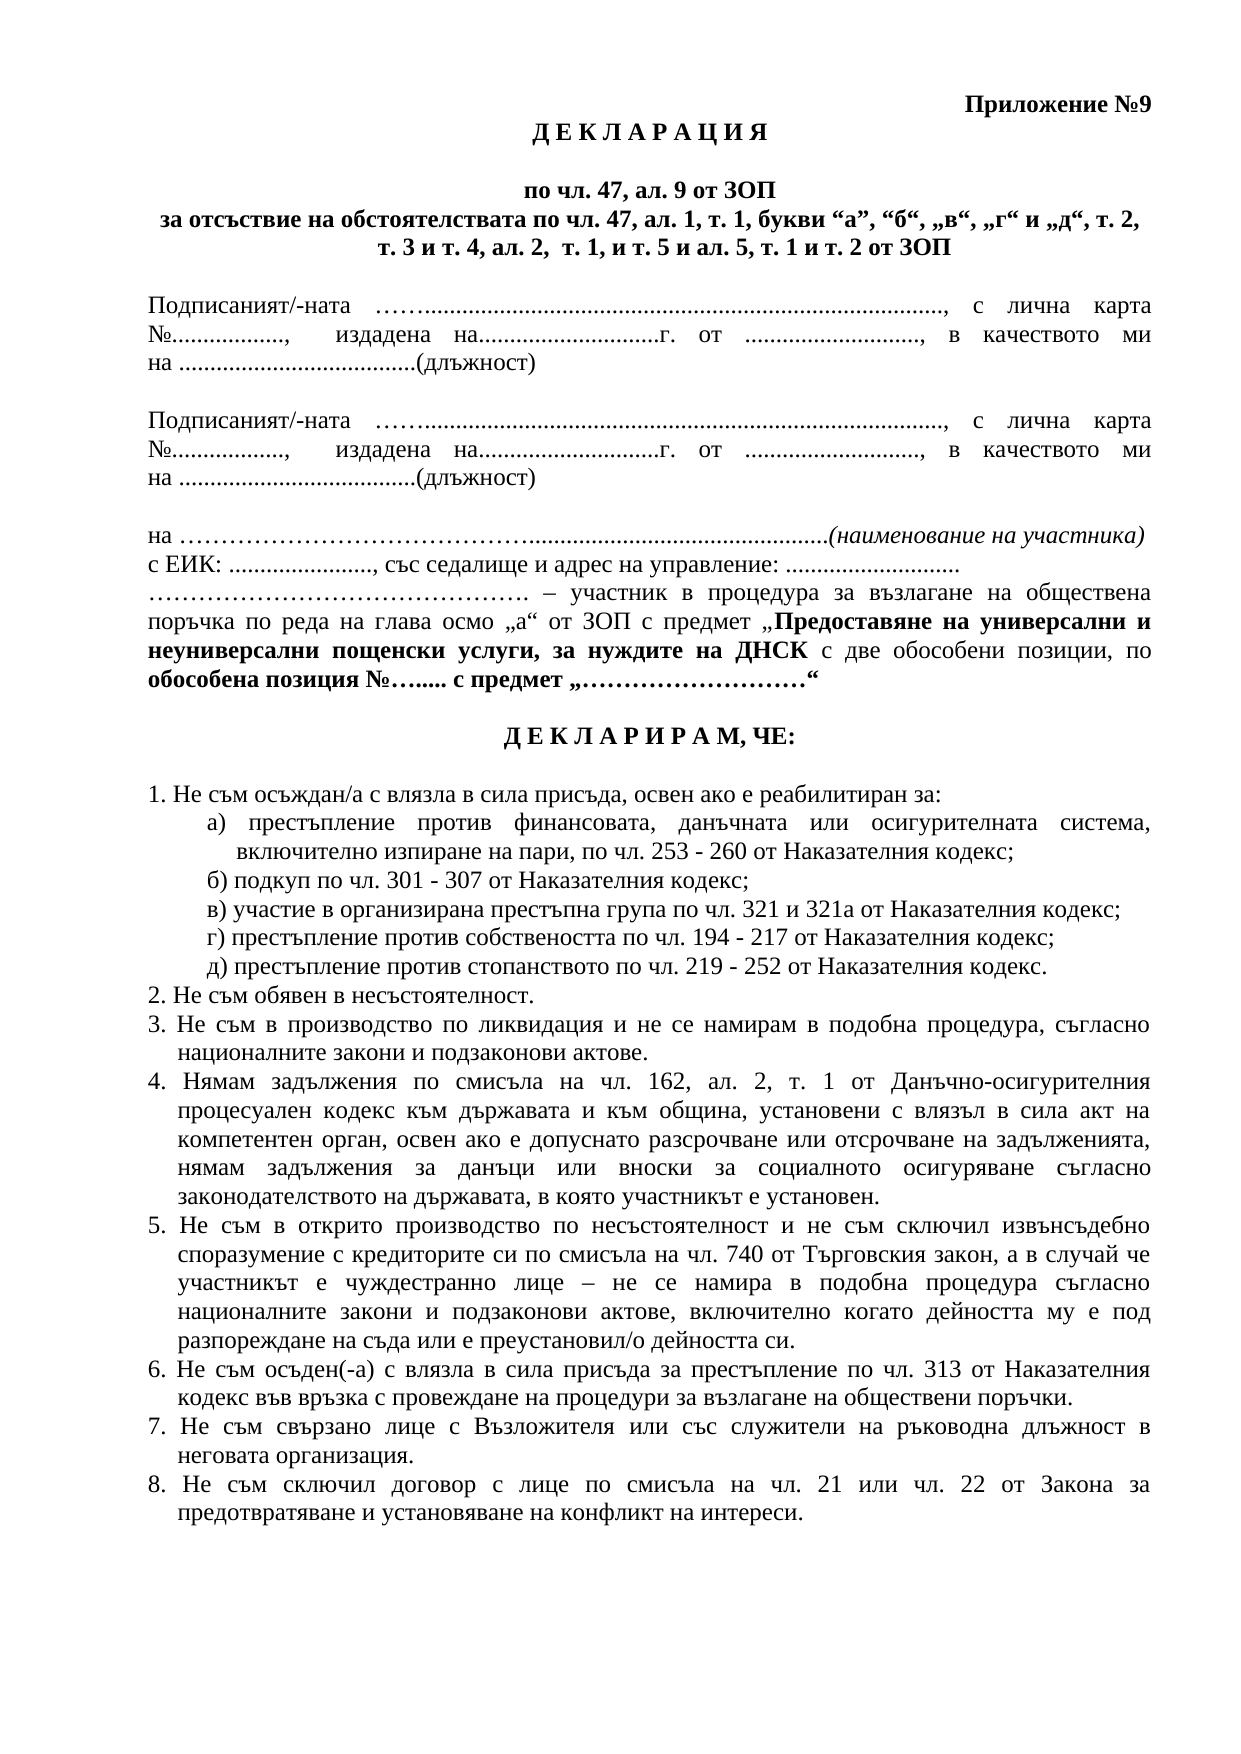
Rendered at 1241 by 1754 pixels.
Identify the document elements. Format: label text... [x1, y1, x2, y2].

text а) престъпление против финансовата, данъчната или осигурителната система, включително изпиране на пари, по чл. 253 - 260 от Наказателния кодекс; [207, 807, 1152, 865]
text 1. Не съм осъждан/а с влязла в сила присъда, освен ако е реабилитиран за: [148, 779, 1152, 807]
text Подписаният/-ната ……..................................................................................., с лична карта №.................., издадена на.............................г. от ............................, в качеството ми на ......................................(длъжност) [148, 290, 1152, 376]
text 2. Не съм обявен в несъстоятелност. [148, 980, 1152, 1009]
text с ЕИК: ......................., със седалище и адрес на управление: ............................ [148, 549, 1152, 577]
text 5. Не съм в открито производство по несъстоятелност и не съм сключил извънсъдебно споразумение с кредиторите си по смисъла на чл. 740 от Търговския закон, а в случай че участникът е чуждестранно лице – не се намира в подобна процедура съгласно националните закони и подзаконови актове, включително когато дейността му е под разпореждане на съда или е преустановил/о дейността си. [148, 1210, 1152, 1354]
text на ……………………………………................................................(наименование на участника) [148, 520, 1152, 549]
text по чл. 47, ал. 9 от ЗОП [148, 175, 1152, 204]
text 8. Не съм сключил договор с лице по смисъла на чл. 21 или чл. 22 от Закона за предотвратяване и установяване на конфликт на интереси. [148, 1469, 1152, 1526]
text Д Е К Л А Р А Ц И Я [148, 117, 1152, 146]
text 7. Не съм свързано лице с Възложителя или със служители на ръководна длъжност в неговата организация. [148, 1411, 1152, 1469]
text в) участие в организирана престъпна група по чл. 321 и 321а от Наказателния кодекс; [207, 894, 1152, 922]
text за отсъствие на обстоятелствата по чл. 47, ал. 1, т. 1, букви “a”, “б“, „в“, „г“ и „д“, т. 2, т. 3 и т. 4, ал. 2, т. 1, и т. 5 и ал. 5, т. 1 и т. 2 от ЗОП [148, 204, 1152, 261]
text 6. Не съм осъден(-а) с влязла в сила присъда за престъпление по чл. 313 от Наказателния кодекс във връзка с провеждане на процедури за възлагане на обществени поръчки. [148, 1354, 1152, 1411]
text д) престъпление против стопанството по чл. 219 - 252 от Наказателния кодекс. [207, 951, 1152, 980]
text Приложение №9 [148, 89, 1152, 117]
text 4. Нямам задължения по смисъла на чл. 162, ал. 2, т. 1 от Данъчно-осигурителния процесуален кодекс към държавата и към община, установени с влязъл в сила акт на компетентен орган, освен ако е допуснато разсрочване или отсрочване на задълженията, нямам задължения за данъци или вноски за социалното осигуряване съгласно законодателството на държавата, в която участникът е установен. [148, 1066, 1152, 1210]
text б) подкуп по чл. 301 - 307 от Наказателния кодекс; [207, 865, 1152, 894]
text Подписаният/-ната ……..................................................................................., с лична карта №.................., издадена на.............................г. от ............................, в качеството ми на ......................................(длъжност) [148, 405, 1152, 491]
text ………………………………………. – участник в процедура за възлагане на обществена поръчка по реда на глава осмо „а“ от ЗОП с предмет „Предоставяне на универсални и неуниверсални пощенски услуги, за нуждите на ДНСК с две обособени позиции, по обособена позиция №…..... с предмет „………………………“ [148, 577, 1152, 692]
text 3. Не съм в производство по ликвидация и не се намирам в подобна процедура, съгласно националните закони и подзаконови актове. [148, 1009, 1152, 1066]
text Д Е К Л А Р И Р А М, ЧЕ: [148, 721, 1152, 750]
text г) престъпление против собствеността по чл. 194 - 217 от Наказателния кодекс; [207, 922, 1152, 951]
